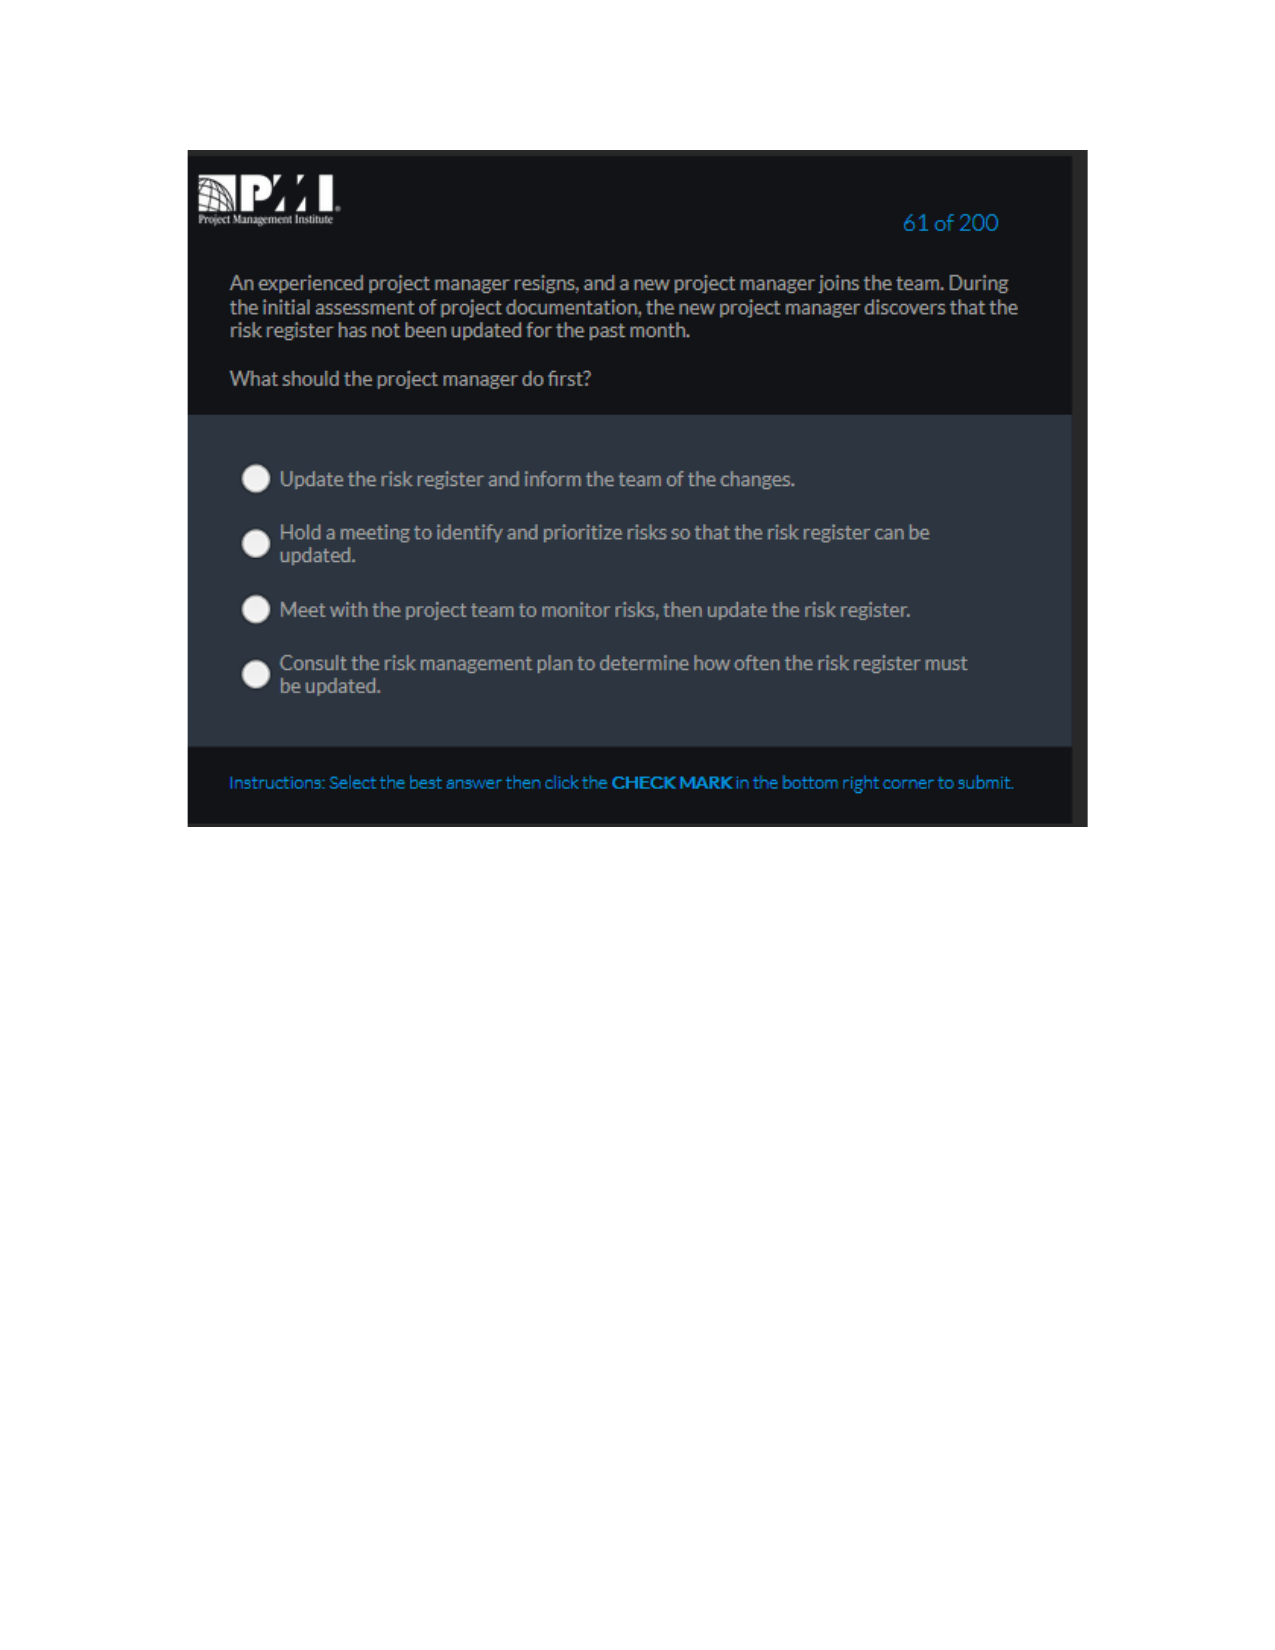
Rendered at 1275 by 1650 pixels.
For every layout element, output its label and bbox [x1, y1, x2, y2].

picture [187, 150, 1088, 827]
